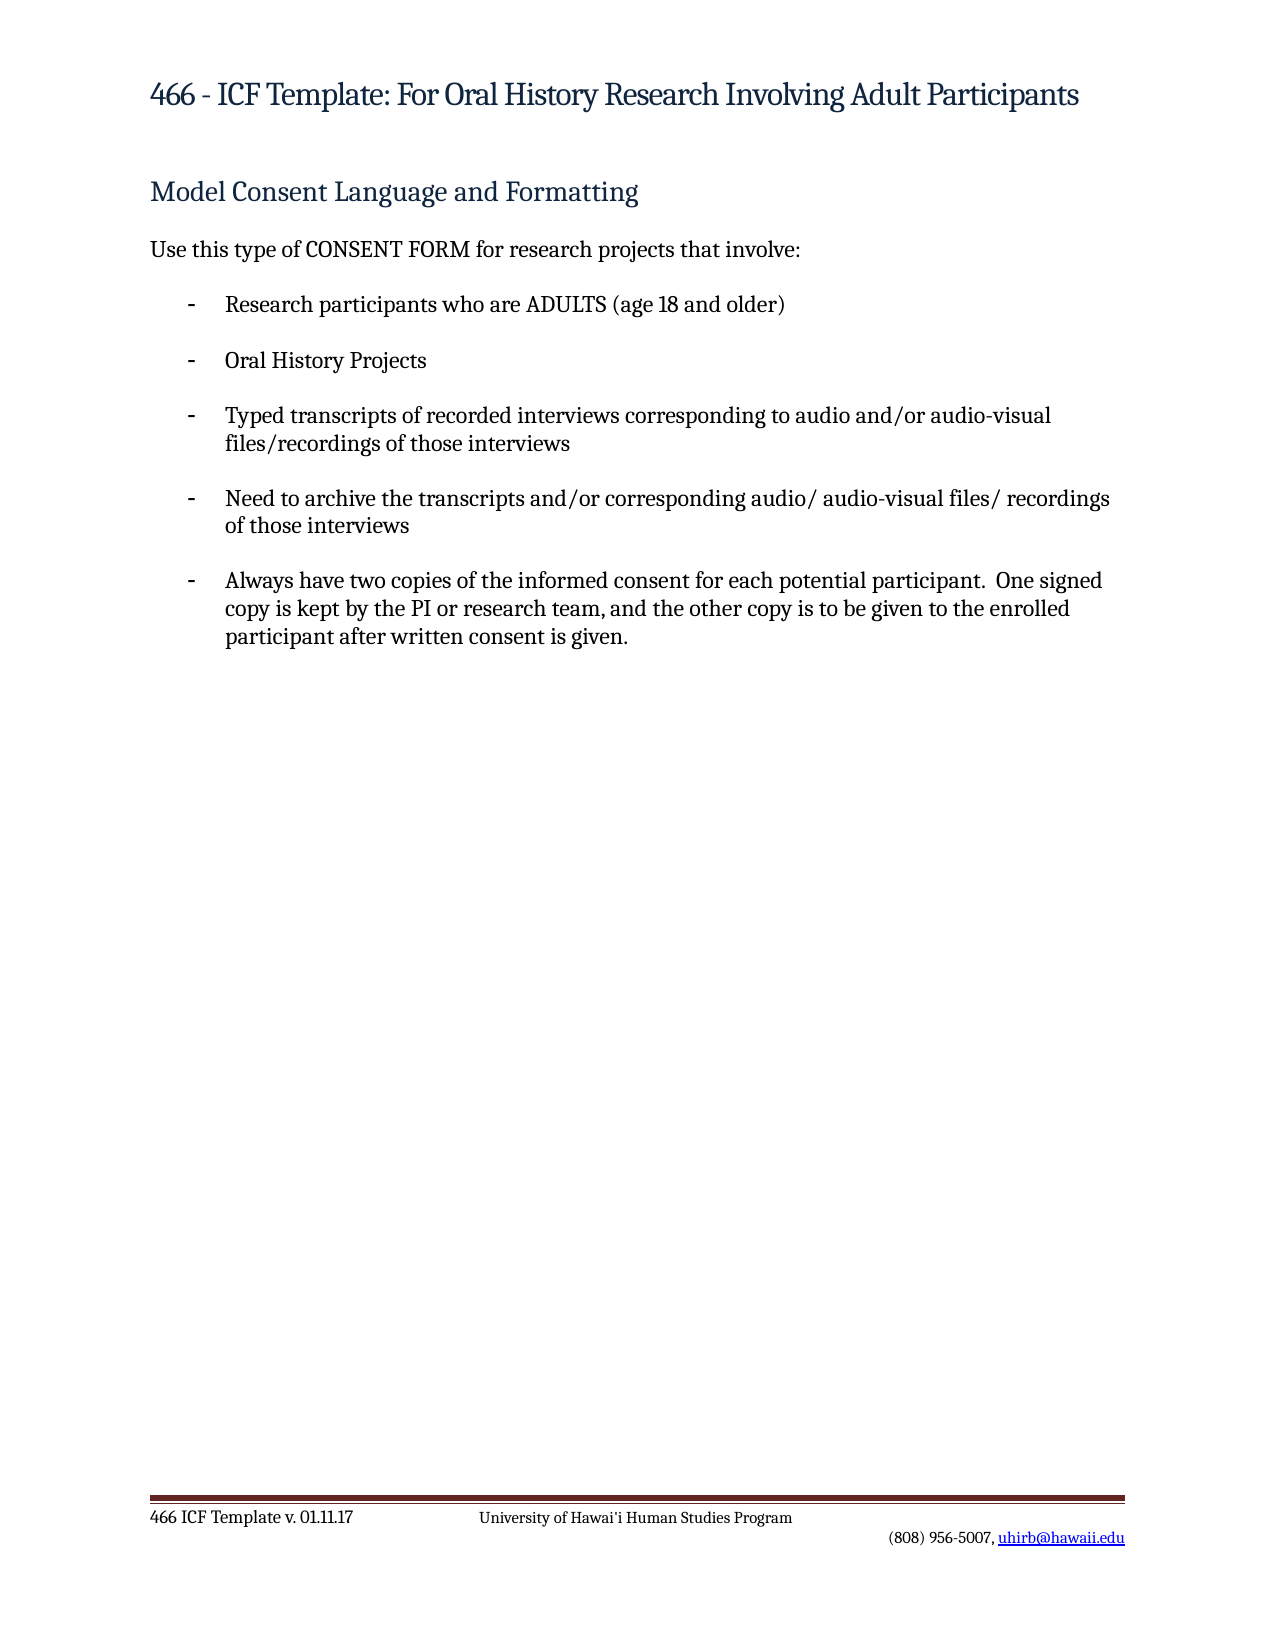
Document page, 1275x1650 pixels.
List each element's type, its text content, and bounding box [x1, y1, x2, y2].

list Need to archive the transcripts and/or corresponding audio/ audio-visual files/ recordings of those interviews [187, 484, 1125, 540]
text Use this type of CONSENT FORM for research projects that involve: [150, 236, 1125, 264]
list Always have two copies of the informed consent for each potential participant. One signed copy is kept by the PI or research team, and the other copy is to be given to the enrolled participant after written consent is given. [187, 567, 1125, 650]
list Oral History Projects [187, 347, 1125, 374]
list Typed transcripts of recorded interviews corresponding to audio and/or audio-visual files/recordings of those interviews [187, 402, 1125, 457]
subtitle Model Consent Language and Formatting [150, 175, 1125, 208]
list Research participants who are ADULTS (age 18 and older) [187, 291, 1125, 319]
